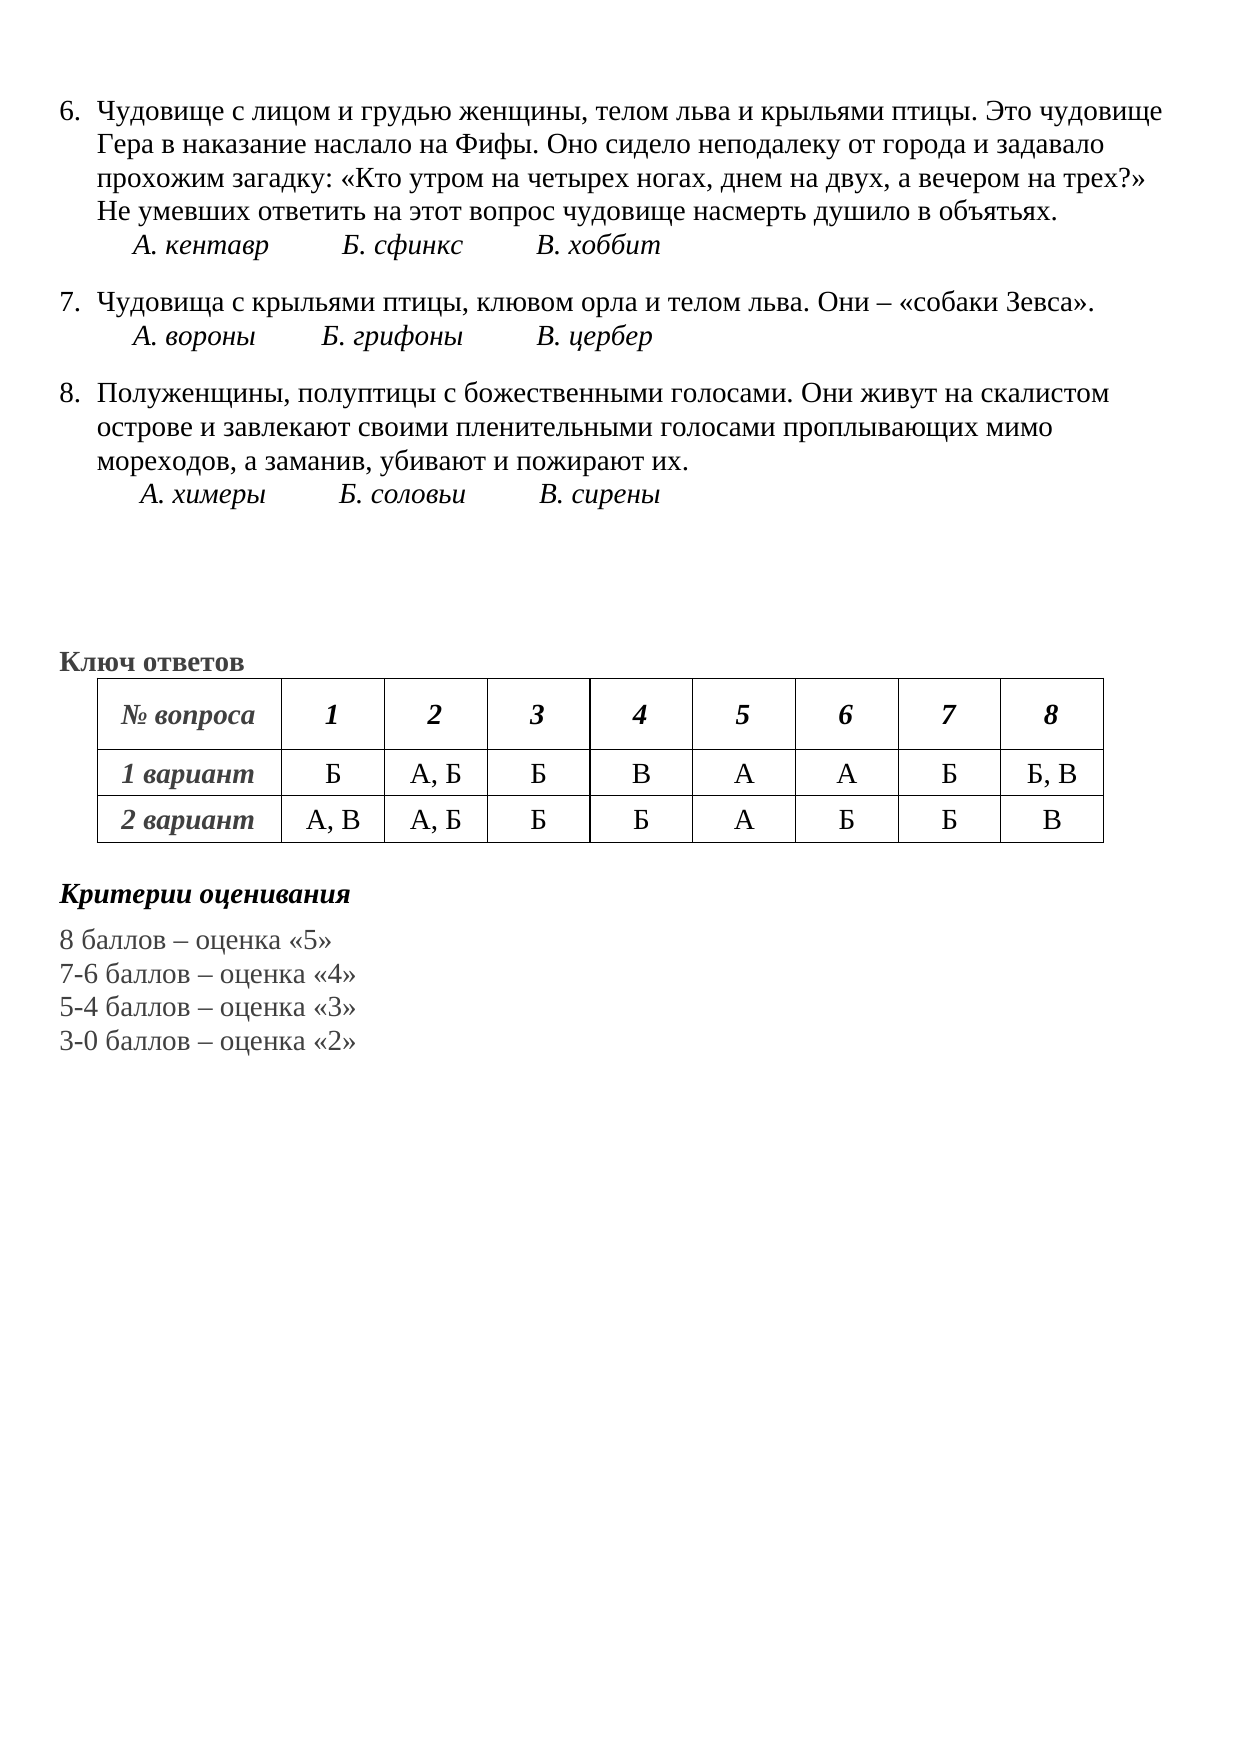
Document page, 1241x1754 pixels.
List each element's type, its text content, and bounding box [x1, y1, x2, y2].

table_header 7 [899, 679, 1000, 749]
table_header 8 [1001, 679, 1103, 749]
table_header 6 [796, 679, 898, 749]
table_header 4 [591, 679, 692, 749]
list Чудовища с крыльями птицы, клювом орла и телом льва. Они – «собаки Зевса». [59, 284, 1181, 318]
table_cell В [1001, 796, 1103, 842]
table_cell Б [899, 796, 1000, 842]
table_cell Б [488, 750, 589, 795]
table_cell А, В [282, 796, 384, 842]
text Ключ ответов [59, 644, 1181, 677]
text А. вороны Б. грифоны В. цербер [133, 318, 1181, 351]
table_header № вопроса [98, 679, 281, 749]
table_header 3 [488, 679, 589, 749]
text 8 баллов – оценка «5» [59, 922, 1181, 956]
table_header 5 [693, 679, 795, 749]
table_cell В [591, 750, 692, 795]
table_cell 1 вариант [98, 750, 281, 795]
table_cell 2 вариант [98, 796, 281, 842]
text А. химеры Б. соловьи В. сирены [133, 476, 1181, 510]
table_cell Б [591, 796, 692, 842]
table_cell Б [796, 796, 898, 842]
list Чудовище с лицом и грудью женщины, телом льва и крыльями птицы. Это чудовище Гера в наказание наслало на Фифы. Оно сидело неподалеку от города и задавало прохожим загадку: «Кто утром на четырех ногах, днем на двух, а вечером на трех?» Не умевших ответить на этот вопрос чудовище насмерть душило в объятьях. [59, 93, 1181, 227]
text Критерии оценивания [59, 876, 1181, 910]
text 3-0 баллов – оценка «2» [59, 1023, 1181, 1057]
table_cell А [693, 796, 795, 842]
text 7-6 баллов – оценка «4» [59, 956, 1181, 989]
table_cell Б [899, 750, 1000, 795]
table_cell Б [282, 750, 384, 795]
table_cell А, Б [385, 750, 487, 795]
table_header 2 [385, 679, 487, 749]
table_cell А, Б [385, 796, 487, 842]
table_cell А [693, 750, 795, 795]
text А. кентавр Б. сфинкс В. хоббит [133, 227, 1181, 260]
table_cell Б, В [1001, 750, 1103, 795]
list Полуженщины, полуптицы с божественными голосами. Они живут на скалистом острове и завлекают своими пленительными голосами проплывающих мимо мореходов, а заманив, убивают и пожирают их. [59, 376, 1181, 476]
table_cell Б [488, 796, 589, 842]
table_cell А [796, 750, 898, 795]
text 5-4 баллов – оценка «3» [59, 989, 1181, 1023]
table_header 1 [282, 679, 384, 749]
